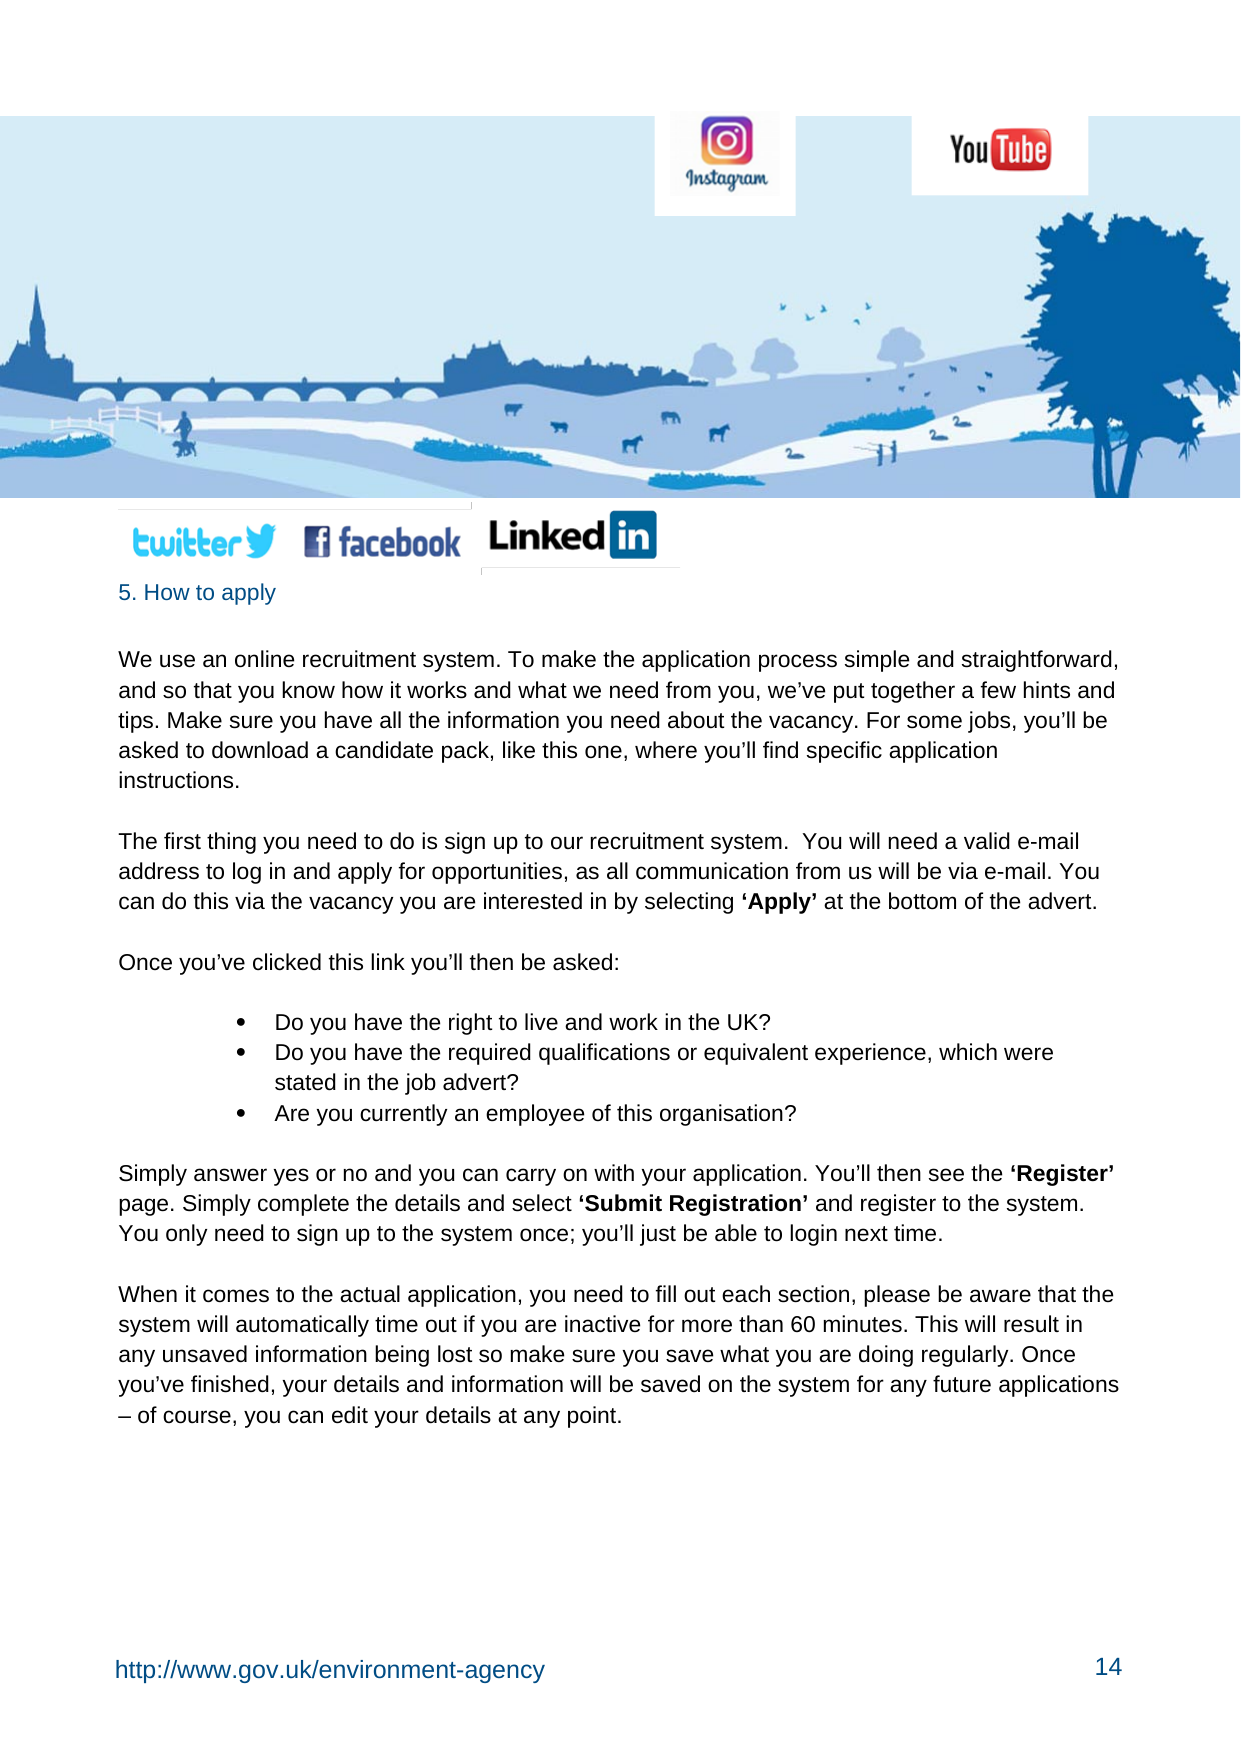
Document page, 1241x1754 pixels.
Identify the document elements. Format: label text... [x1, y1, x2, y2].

picture [118, 502, 681, 575]
text The first thing you need to do is sign up to our recruitment system. You will need a valid e-mail address to log in and apply for opportunities, as all communication from us will be via e-mail. You can do this via the vacancy you are interested in by selecting ‘Apply’ at the bottom of the advert. [118, 828, 1122, 914]
text When it comes to the actual application, you need to fill out each section, please be aware that the system will automatically time out if you are inactive for more than 60 minutes. This will result in any unsaved information being lost so make sure you save what you are doing regularly. Once you’ve finished, your details and information will be saved on the system for any future applications – of course, you can edit your details at any point. [118, 1281, 1122, 1428]
picture [0, 116, 1241, 498]
text Simply answer yes or no and you can carry on with your application. You’ll then see the ‘Register’ page. Simply complete the details and select ‘Submit Registration’ and register to the system. You only need to sign up to the system once; you’ll just be able to login next time. [118, 1160, 1122, 1247]
list Are you currently an employee of this organisation? [237, 1099, 1122, 1126]
text 5. How to apply [118, 579, 1122, 605]
text Once you’ve clicked this link you’ll then be asked: [118, 948, 1122, 975]
list Do you have the required qualifications or equivalent experience, which were stated in the job advert? [237, 1039, 1122, 1096]
list Do you have the right to live and work in the UK? [237, 1009, 1122, 1035]
text We use an online recruitment system. To make the application process simple and straightforward, and so that you know how it works and what we need from you, we’ve put together a few hints and tips. Make sure you have all the information you need about the vacancy. For some jobs, you’ll be asked to download a candidate pack, like this one, where you’ll find specific application instructions. [118, 646, 1122, 793]
